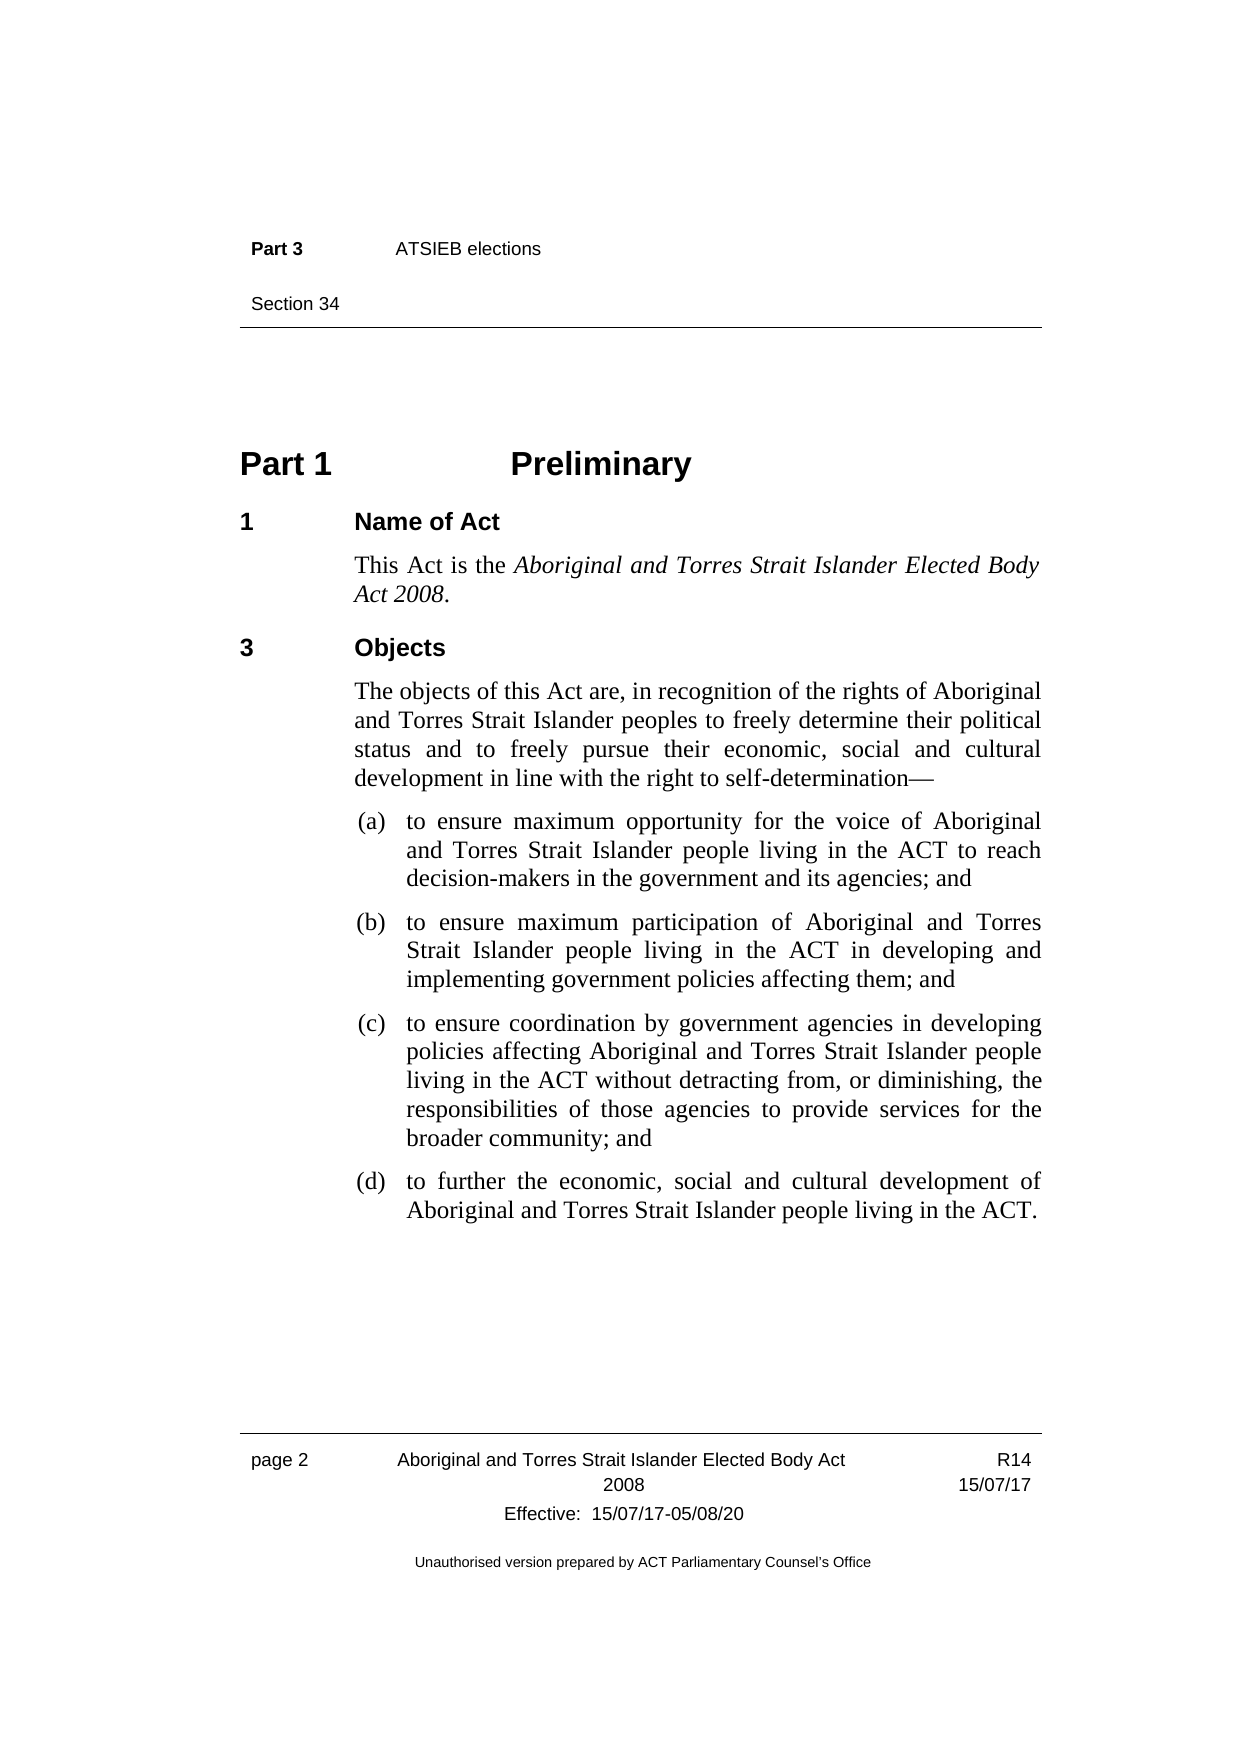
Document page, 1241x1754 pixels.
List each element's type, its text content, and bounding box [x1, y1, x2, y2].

text 3 Objects [239, 633, 1042, 662]
text 1 Name of Act [239, 507, 1042, 536]
text (a) to ensure maximum opportunity for the voice of Aboriginal and Torres Strait Islander people living in the ACT to reach decision-makers in the government and its agencies; and [239, 806, 1042, 892]
text This Act is the Aboriginal and Torres Strait Islander Elected Body Act 2008. [354, 551, 1042, 608]
text Part 1 Preliminary [239, 444, 1042, 482]
text (c) to ensure coordination by government agencies in developing policies affecting Aboriginal and Torres Strait Islander people living in the ACT without detracting from, or diminishing, the responsibilities of those agencies to provide services for the broader community; and [239, 1008, 1042, 1151]
text (d) to further the economic, social and cultural development of Aboriginal and Torres Strait Islander people living in the ACT. [239, 1166, 1042, 1223]
text The objects of this Act are, in recognition of the rights of Aboriginal and Torres Strait Islander peoples to freely determine their political status and to freely pursue their economic, social and cultural development in line with the right to self-determination— [354, 676, 1042, 791]
text (b) to ensure maximum participation of Aboriginal and Torres Strait Islander people living in the ACT in developing and implementing government policies affecting them; and [239, 907, 1042, 993]
